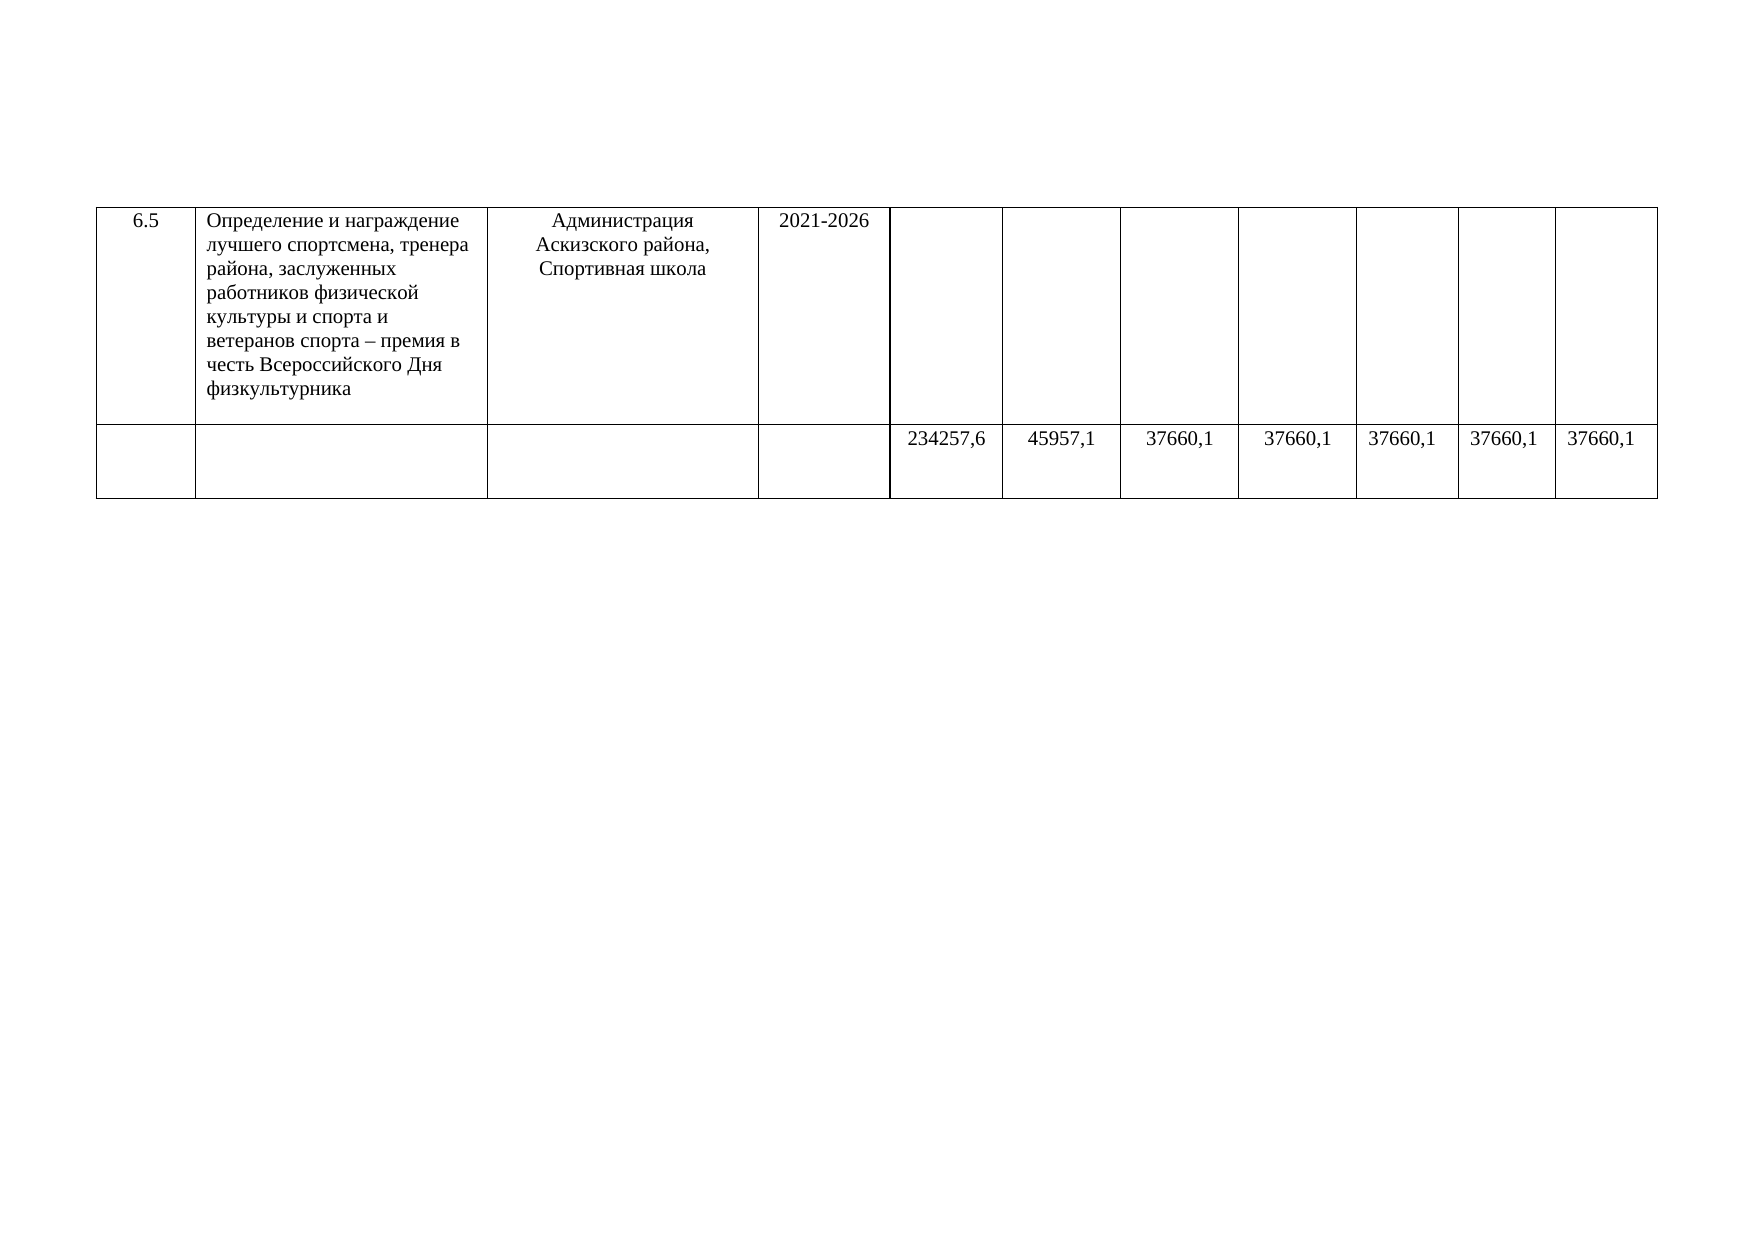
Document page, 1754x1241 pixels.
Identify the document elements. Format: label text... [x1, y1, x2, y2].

table_cell [196, 425, 487, 498]
table_cell 2021-2026 [759, 208, 889, 424]
table_cell [1357, 208, 1458, 424]
table_cell 234257,6 [891, 425, 1002, 498]
table_cell 45957,1 [1003, 425, 1120, 498]
table_cell [97, 425, 195, 498]
table_cell [759, 425, 889, 498]
table_cell 37660,1 [1357, 425, 1458, 498]
table_cell 37660,1 [1121, 425, 1238, 498]
table_cell [1003, 208, 1120, 424]
table_cell [1239, 208, 1356, 424]
table_cell [891, 208, 1002, 424]
table_cell 6.5 [97, 208, 195, 424]
table_cell [1459, 208, 1555, 424]
table_cell 37660,1 [1459, 425, 1555, 498]
table_cell [1121, 208, 1238, 424]
table_cell [1556, 208, 1657, 424]
table_cell [488, 425, 758, 498]
table_cell Определение и награждение лучшего спортсмена, тренера района, заслуженных работников физической культуры и спорта и ветеранов спорта – премия в честь Всероссийского Дня физкультурника [196, 208, 487, 424]
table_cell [488, 208, 758, 424]
table_cell 37660,1 [1556, 425, 1657, 498]
table_cell 37660,1 [1239, 425, 1356, 498]
